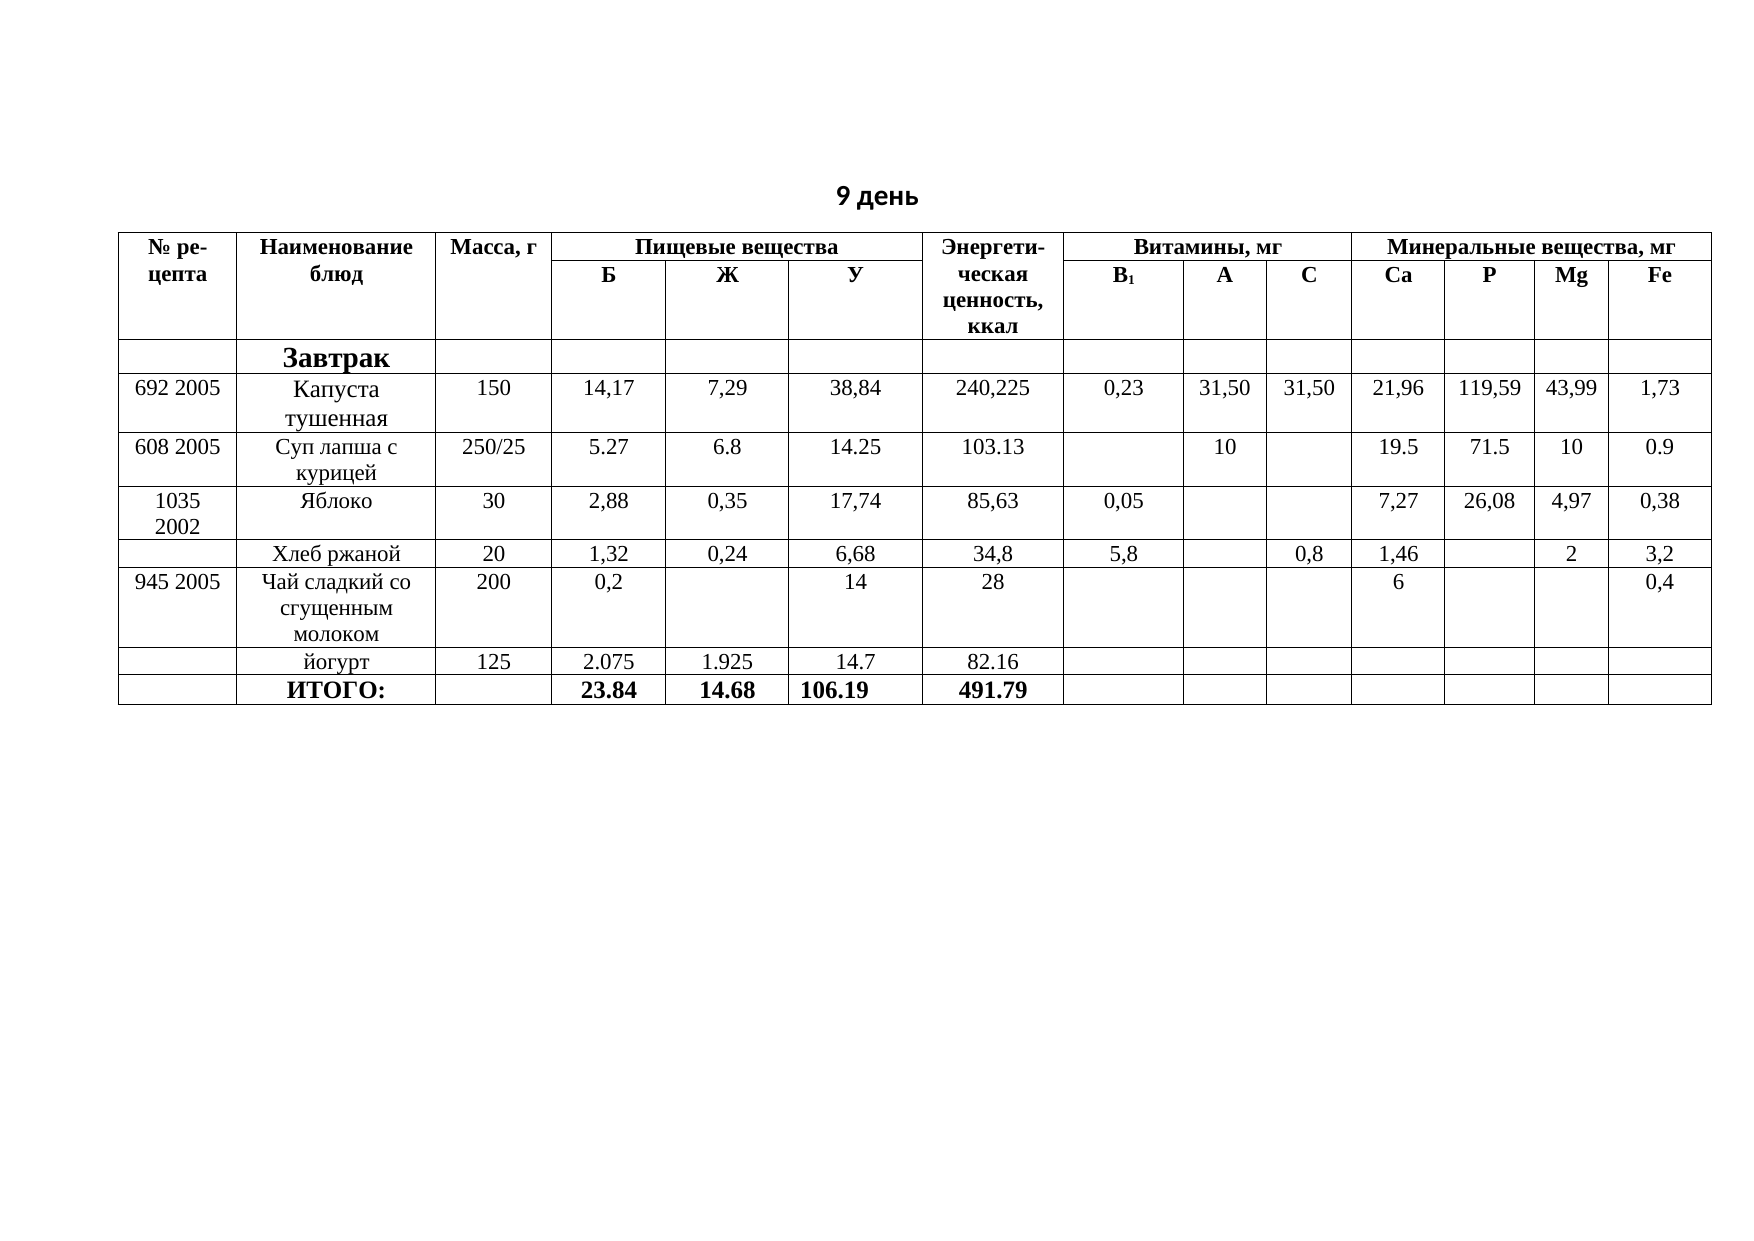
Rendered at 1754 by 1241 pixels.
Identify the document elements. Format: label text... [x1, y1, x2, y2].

table_cell 0,4 [1609, 568, 1711, 647]
table_cell 5.27 [552, 433, 665, 486]
table_cell Чай сладкий со сгущенным молоком [237, 568, 435, 647]
table_cell 26,08 [1445, 487, 1534, 539]
table_cell 0,8 [1267, 540, 1351, 567]
table_cell 10 [1184, 433, 1266, 486]
table_cell 4,97 [1535, 487, 1608, 539]
table_cell В1 [1064, 261, 1183, 339]
table_cell 3,2 [1609, 540, 1711, 567]
table_cell 0,05 [1064, 487, 1183, 539]
table_cell [552, 340, 665, 373]
table_cell 14 [789, 568, 922, 647]
table_cell 608 2005 [119, 433, 236, 486]
table_cell Са [1352, 261, 1444, 339]
table_cell У [789, 261, 922, 339]
table_cell 23.84 [552, 675, 665, 704]
table_cell 38,84 [789, 374, 922, 432]
table_cell [1184, 540, 1266, 567]
table_cell 1,46 [1352, 540, 1444, 567]
table_cell 21,96 [1352, 374, 1444, 432]
table_header Наименование блюд [237, 233, 435, 339]
table_cell Суп лапша с курицей [237, 433, 435, 486]
table_cell [436, 675, 551, 704]
table_cell 20 [436, 540, 551, 567]
table_cell [666, 340, 788, 373]
table_cell ИТОГО: [237, 675, 435, 704]
table_cell [1445, 340, 1534, 373]
table_cell 119,59 [1445, 374, 1534, 432]
table_cell 2 [1535, 540, 1608, 567]
table_cell [1064, 433, 1183, 486]
table_cell [119, 540, 236, 567]
table_cell 1,73 [1609, 374, 1711, 432]
table_cell 28 [923, 568, 1063, 647]
table_cell [1535, 648, 1608, 674]
table_cell [1267, 340, 1351, 373]
table_cell йогурт [237, 648, 435, 674]
table_cell Капуста тушенная [237, 374, 435, 432]
table_cell Яблоко [237, 487, 435, 539]
table_cell [1445, 540, 1534, 567]
table_cell [666, 568, 788, 647]
table_cell 14.7 [789, 648, 922, 674]
table_header Пищевые вещества [552, 233, 922, 260]
table_cell [1184, 487, 1266, 539]
table_cell 1,32 [552, 540, 665, 567]
table_cell 43,99 [1535, 374, 1608, 432]
table_cell 30 [436, 487, 551, 539]
table_cell 1035 2002 [119, 487, 236, 539]
table_cell [789, 340, 922, 373]
table_cell [1064, 675, 1183, 704]
table_cell 71.5 [1445, 433, 1534, 486]
table_cell Р [1445, 261, 1534, 339]
table_cell 103.13 [923, 433, 1063, 486]
table_cell С [1267, 261, 1351, 339]
table_cell [1064, 340, 1183, 373]
table_cell Ж [666, 261, 788, 339]
table_cell [1352, 675, 1444, 704]
table_cell [1267, 648, 1351, 674]
table_header Витамины, мг [1064, 233, 1351, 260]
table_cell 125 [436, 648, 551, 674]
table_cell [923, 340, 1063, 373]
table_cell [1184, 675, 1266, 704]
table_cell 250/25 [436, 433, 551, 486]
table_cell 14,17 [552, 374, 665, 432]
table_cell 491.79 [923, 675, 1063, 704]
table_cell 200 [436, 568, 551, 647]
table_cell [1267, 487, 1351, 539]
table_cell 31,50 [1184, 374, 1266, 432]
table_cell 14.68 [666, 675, 788, 704]
table_cell 1.925 [666, 648, 788, 674]
table_cell [1445, 675, 1534, 704]
table_cell [1352, 648, 1444, 674]
table_cell Б [552, 261, 665, 339]
table_cell [1184, 648, 1266, 674]
table_cell 106.19 [789, 675, 922, 704]
table_cell [119, 675, 236, 704]
table_cell 945 2005 [119, 568, 236, 647]
table_cell Хлеб ржаной [237, 540, 435, 567]
table_cell [1267, 568, 1351, 647]
table_cell [1267, 675, 1351, 704]
table_cell 0,2 [552, 568, 665, 647]
table_header № ре-цепта [119, 233, 236, 339]
table_cell 240,225 [923, 374, 1063, 432]
table_cell 31,50 [1267, 374, 1351, 432]
table_cell 0,38 [1609, 487, 1711, 539]
table_cell 7,27 [1352, 487, 1444, 539]
table_cell 2,88 [552, 487, 665, 539]
table_cell [1267, 433, 1351, 486]
table_cell [436, 340, 551, 373]
table_cell 34,8 [923, 540, 1063, 567]
table_cell 6,68 [789, 540, 922, 567]
table_cell [1609, 675, 1711, 704]
table_cell 0,35 [666, 487, 788, 539]
table_cell 0,24 [666, 540, 788, 567]
table_cell [1064, 648, 1183, 674]
table_cell 10 [1535, 433, 1608, 486]
table_cell 0,23 [1064, 374, 1183, 432]
table_cell 6 [1352, 568, 1444, 647]
table_header Масса, г [436, 233, 551, 339]
table_cell [1535, 675, 1608, 704]
table_cell 5,8 [1064, 540, 1183, 567]
table_cell 85,63 [923, 487, 1063, 539]
table_cell 6.8 [666, 433, 788, 486]
table_cell 82.16 [923, 648, 1063, 674]
table_cell [1184, 340, 1266, 373]
table_cell [1535, 340, 1608, 373]
table_cell [1064, 568, 1183, 647]
table_cell 692 2005 [119, 374, 236, 432]
table_cell 0.9 [1609, 433, 1711, 486]
table_header Минеральные вещества, мг [1352, 233, 1711, 260]
table_cell [119, 648, 236, 674]
table_cell Завтрак [237, 340, 435, 373]
table_cell [1352, 340, 1444, 373]
table_cell Mg [1535, 261, 1608, 339]
text 9 день [118, 177, 1636, 213]
table_cell 14.25 [789, 433, 922, 486]
table_cell 7,29 [666, 374, 788, 432]
table_cell А [1184, 261, 1266, 339]
table_cell 19.5 [1352, 433, 1444, 486]
table_header Энергети-ческая ценность, ккал [923, 233, 1063, 339]
table_cell 17,74 [789, 487, 922, 539]
table_cell [119, 340, 236, 373]
table_cell [1609, 648, 1711, 674]
table_cell [1609, 340, 1711, 373]
table_cell 150 [436, 374, 551, 432]
table_cell [1535, 568, 1608, 647]
table_cell Fe [1609, 261, 1711, 339]
table_cell [1445, 648, 1534, 674]
table_cell [1445, 568, 1534, 647]
table_cell 2.075 [552, 648, 665, 674]
table_cell [1184, 568, 1266, 647]
